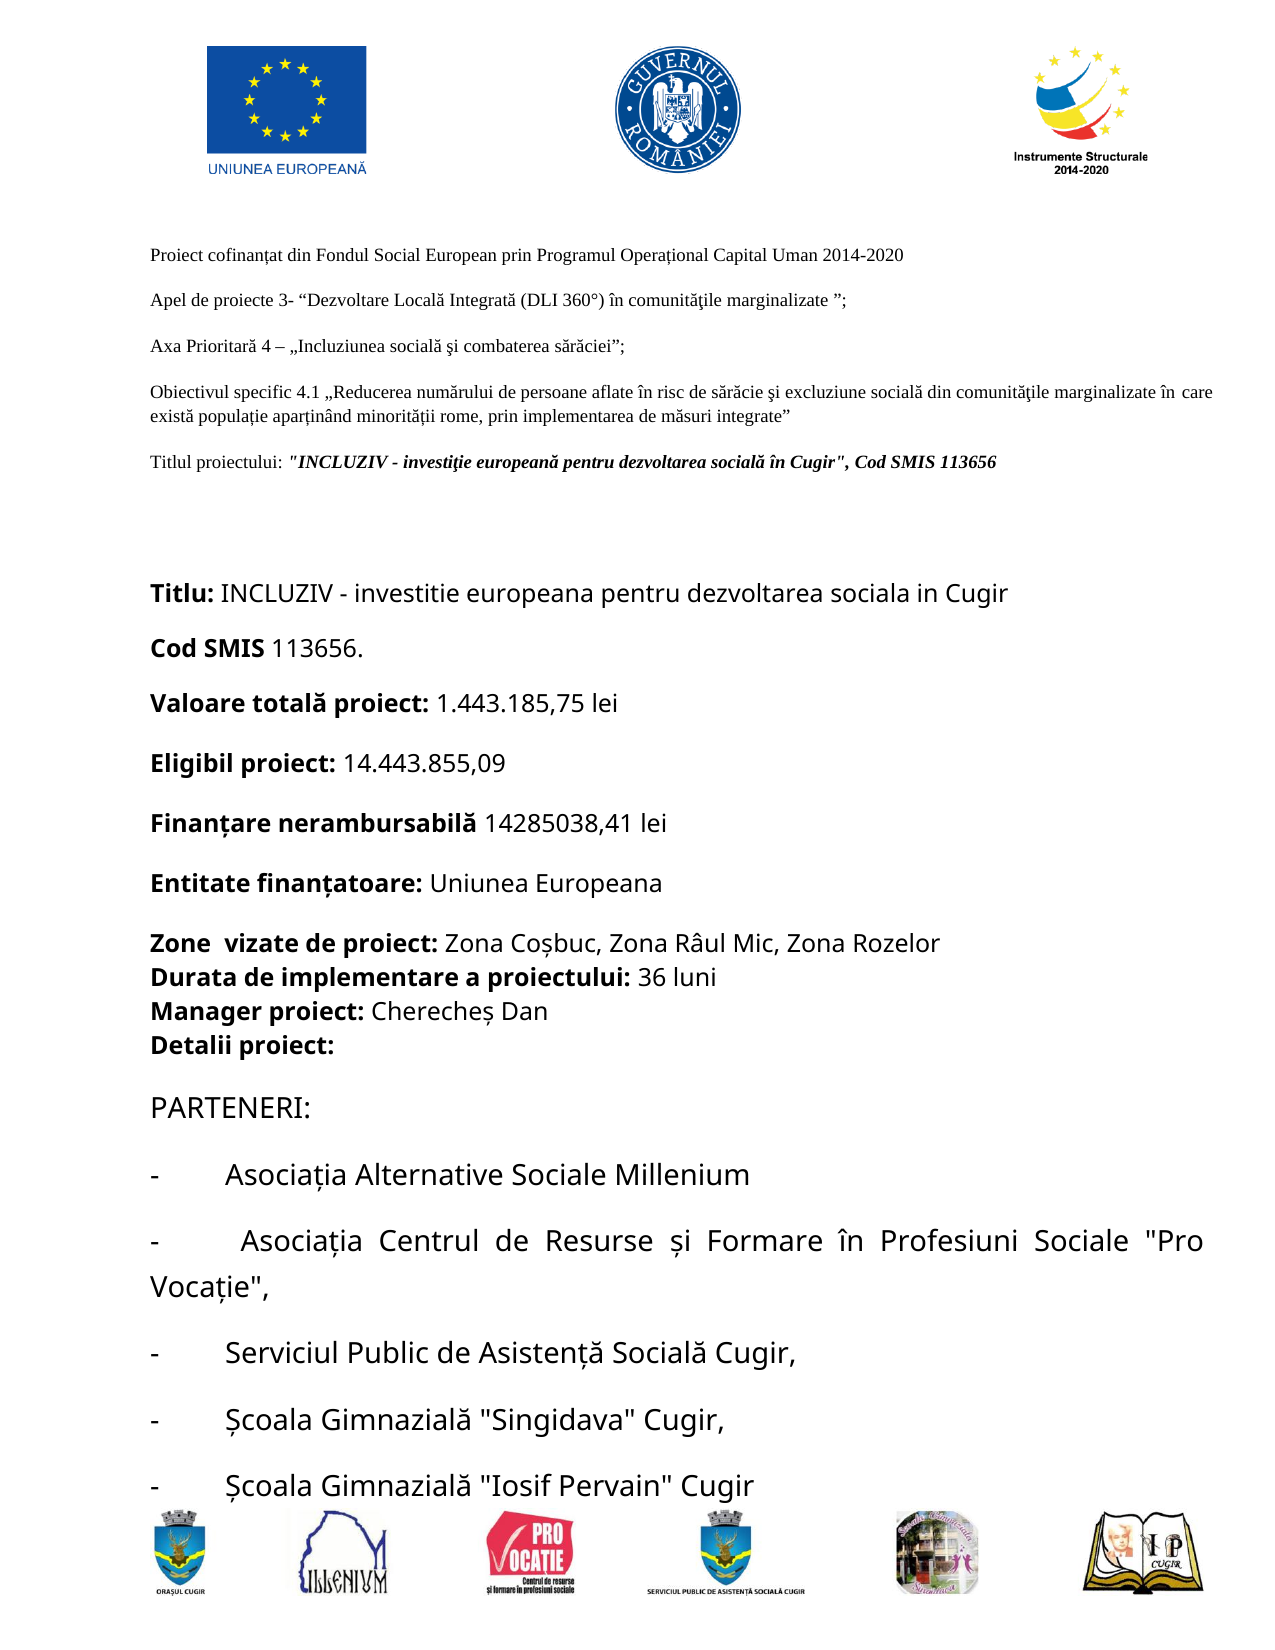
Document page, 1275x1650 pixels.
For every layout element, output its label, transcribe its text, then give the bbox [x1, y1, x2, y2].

text - Şcoala Gimnazială "Iosif Pervain" Cugir [150, 1466, 1204, 1505]
text PARTENERI: [150, 1088, 1204, 1127]
text - Serviciul Public de Asistenţă Socială Cugir, [150, 1333, 1204, 1372]
text Cod SMIS 113656. [150, 631, 1204, 665]
text Valoare totală proiect: 1.443.185,75 lei [150, 686, 1204, 720]
picture [207, 46, 367, 174]
text - Şcoala Gimnazială "Singidava" Cugir, [150, 1399, 1204, 1439]
text Eligibil proiect: 14.443.855,09 [150, 746, 1204, 780]
text - Asociaţia Centrul de Resurse şi Formare în Profesiuni Sociale "Pro Vocaţie", [150, 1221, 1204, 1306]
text Zone vizate de proiect: Zona Coșbuc, Zona Râul Mic, Zona Rozelor [150, 926, 1204, 960]
text Detalii proiect: [150, 1028, 1204, 1062]
text - Asociaţia Alternative Sociale Millenium [150, 1154, 1204, 1194]
picture [150, 1508, 1205, 1596]
text Finanțare nerambursabilă 14285038,41 lei [150, 806, 1204, 840]
picture [613, 45, 742, 174]
text Manager proiect: Cherecheș Dan [150, 994, 1204, 1028]
text Titlu: INCLUZIV - investitie europeana pentru dezvoltarea sociala in Cugir [150, 576, 1204, 610]
text Durata de implementare a proiectului: 36 luni [150, 960, 1204, 994]
picture [1014, 46, 1148, 174]
text Entitate finanțatoare: Uniunea Europeana [150, 866, 1204, 900]
